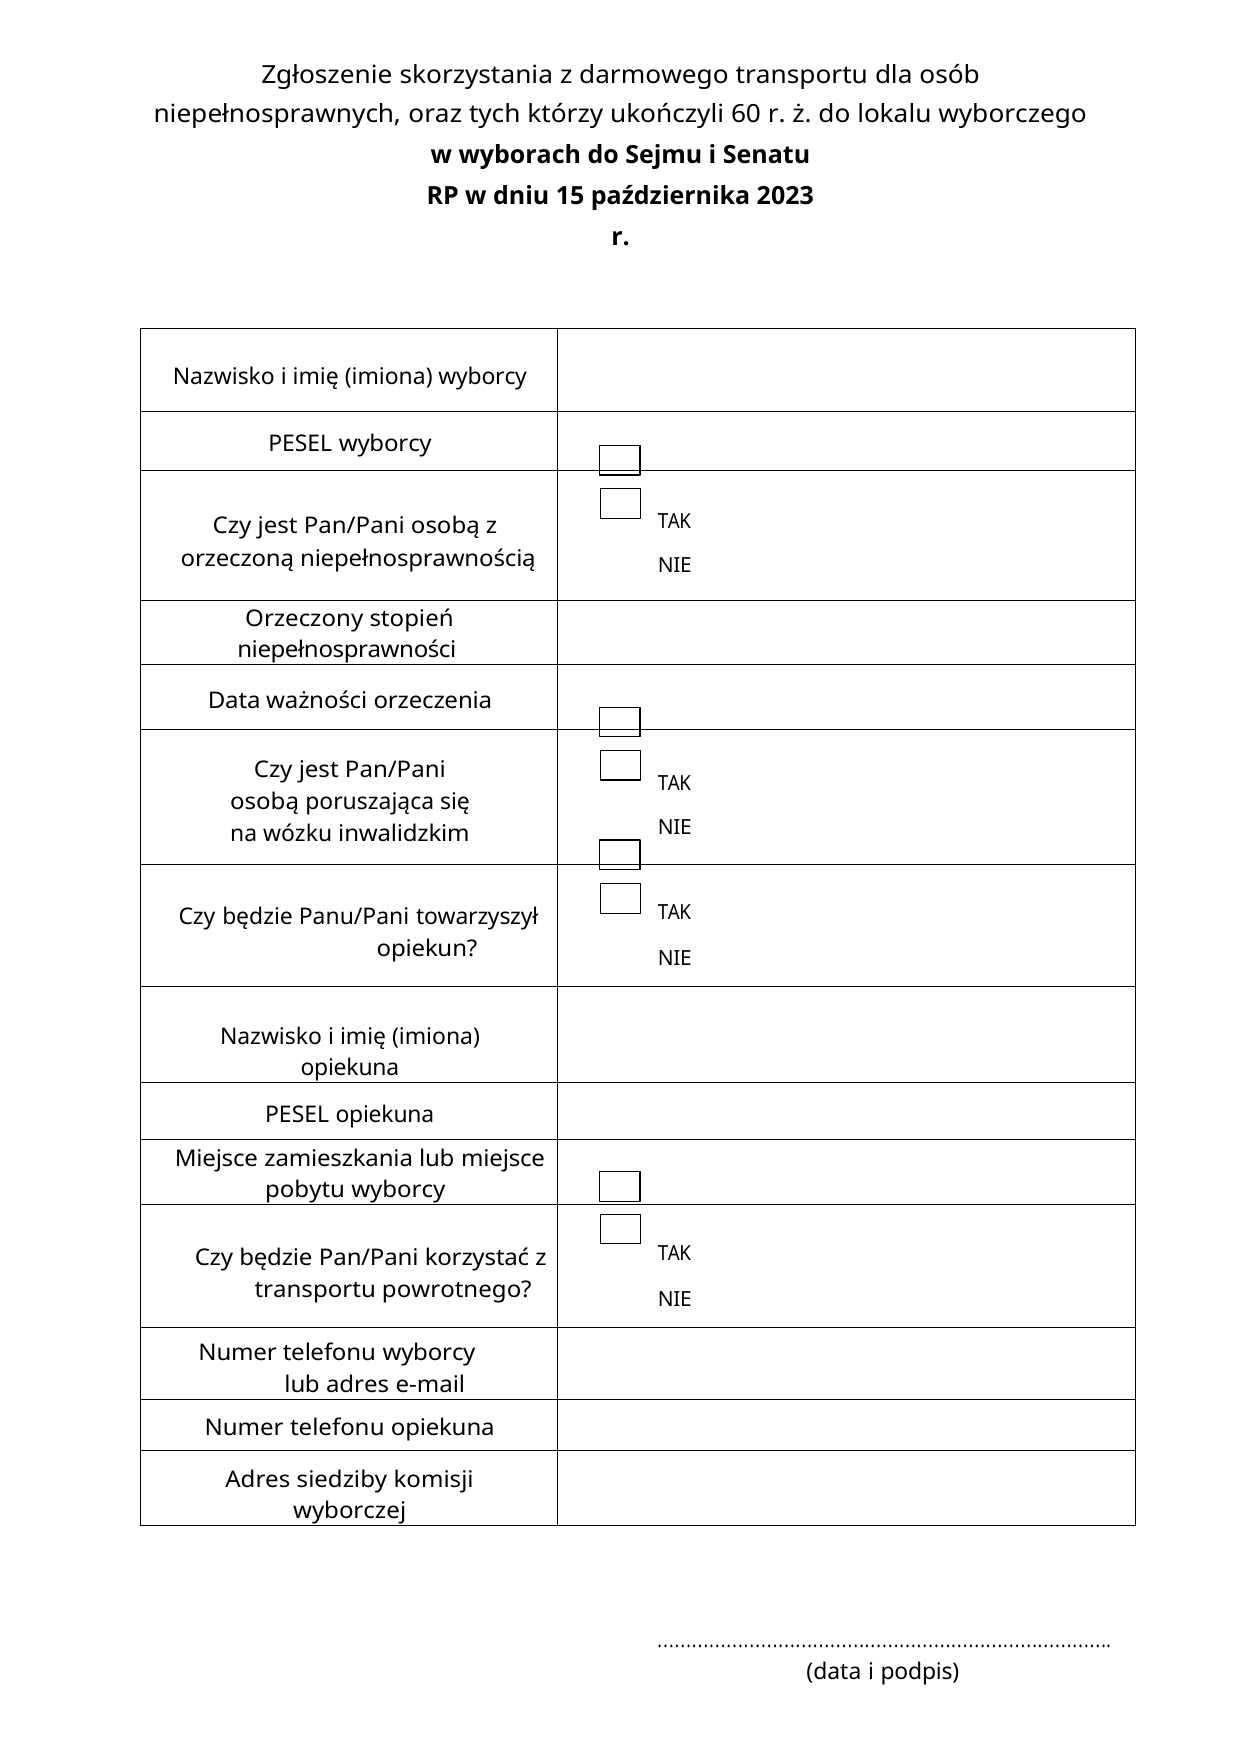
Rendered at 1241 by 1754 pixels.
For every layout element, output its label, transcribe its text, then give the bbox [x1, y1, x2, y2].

table_cell [558, 1140, 1135, 1204]
table_cell TAK NIE [558, 471, 1135, 600]
table_cell TAK NIE [558, 1205, 1135, 1327]
text Zgłoszenie skorzystania z darmowego transportu dla osób niepełnosprawnych, oraz tych którzy ukończyli 60 r. ż. do lokalu wyborczego [135, 56, 1106, 130]
table_cell [558, 1451, 1135, 1525]
table_header [558, 329, 1135, 411]
table_cell Miejsce zamieszkania lub miejsce pobytu wyborcy [141, 1140, 557, 1204]
table_cell Numer telefonu wyborcy lub adres e-mail [141, 1328, 557, 1399]
table_cell Czy jest Pan/Pani osobą z orzeczoną niepełnosprawnością [141, 471, 557, 600]
table_cell Czy będzie Pan/Pani korzystać z transportu powrotnego? [141, 1205, 557, 1327]
table_cell Czy jest Pan/Pani osobą poruszająca się na wózku inwalidzkim [141, 730, 557, 864]
table_cell TAK NIE [558, 730, 1135, 864]
table_cell PESEL wyborcy [141, 412, 557, 469]
table_cell [558, 1328, 1135, 1399]
table_cell [558, 1400, 1135, 1450]
table_cell PESEL opiekuna [141, 1083, 557, 1139]
table_cell Czy będzie Panu/Pani towarzyszył opiekun? [141, 865, 557, 986]
table_header Nazwisko i imię (imiona) wyborcy [141, 329, 557, 411]
table_cell Numer telefonu opiekuna [141, 1400, 557, 1450]
table_cell TAK NIE [558, 865, 1135, 986]
table_cell [558, 412, 1135, 469]
table_cell Data ważności orzeczenia [141, 665, 557, 729]
table_cell [558, 601, 1135, 664]
table_cell [558, 665, 1135, 729]
text ……………………………………………………………………. [655, 1624, 1112, 1653]
table_cell [558, 987, 1135, 1082]
table_cell Orzeczony stopień niepełnosprawności [141, 601, 557, 664]
table_cell [558, 1083, 1135, 1139]
title w wyborach do Sejmu i Senatu RP w dniu 15 października 2023 r. [421, 137, 819, 253]
table_cell Nazwisko i imię (imiona) opiekuna [141, 987, 557, 1082]
table_cell Adres siedziby komisji wyborczej [141, 1451, 557, 1525]
text (data i podpis) [653, 1655, 1112, 1686]
